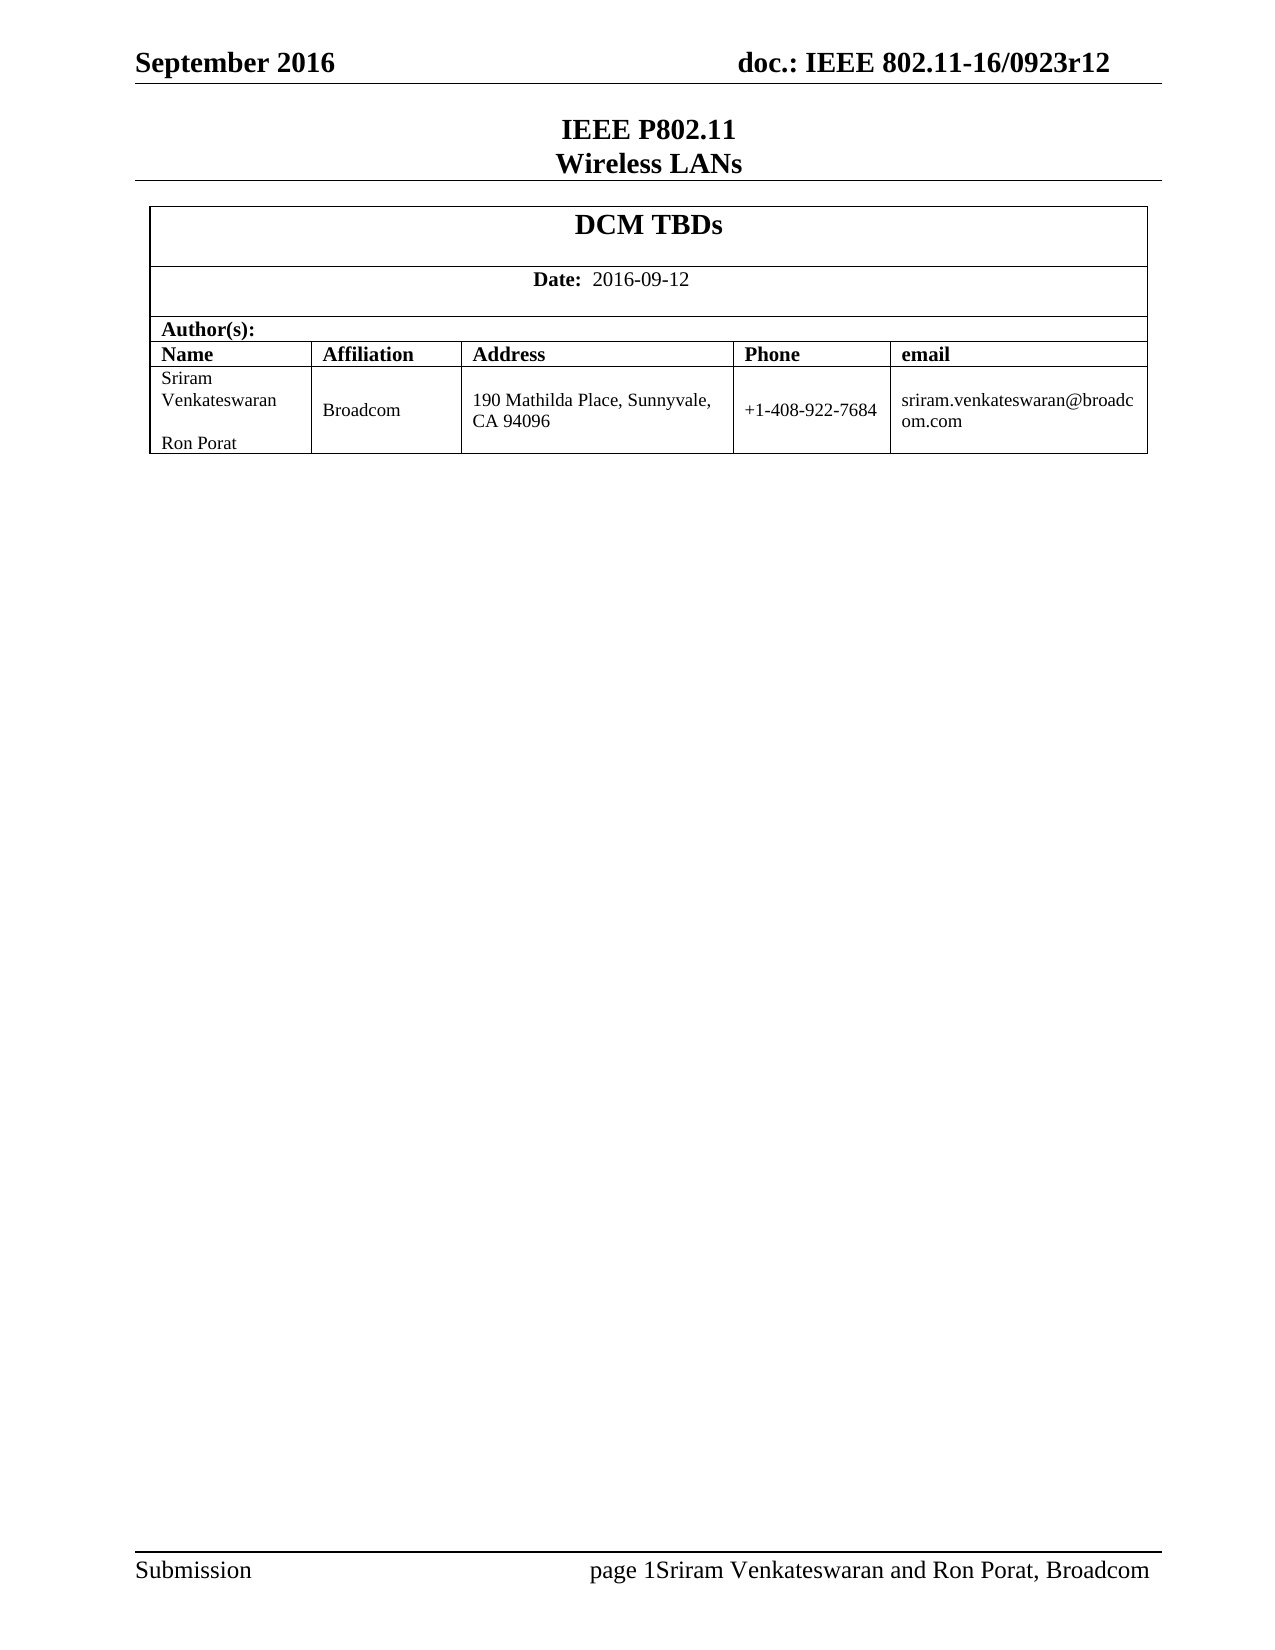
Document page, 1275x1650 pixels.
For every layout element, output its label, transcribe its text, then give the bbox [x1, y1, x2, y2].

table_cell Sriram Venkateswaran Ron Porat [151, 367, 311, 453]
table_cell Phone [734, 342, 890, 366]
table_cell Name [151, 342, 311, 366]
table_cell +1-408-922-7684 [734, 367, 890, 453]
table_cell sriram.venkateswaran@broadcom.com [891, 367, 1147, 453]
table_cell Affiliation [312, 342, 461, 366]
table_cell Broadcom [312, 367, 461, 453]
table_header DCM TBDs [151, 207, 1147, 266]
table_cell Address [462, 342, 733, 366]
table_cell Date: 2016-09-12 [151, 267, 1147, 316]
table_cell Author(s): [151, 317, 1147, 341]
table_cell email [891, 342, 1147, 366]
text IEEE P802.11 Wireless LANs [135, 112, 1162, 180]
table_cell 190 Mathilda Place, Sunnyvale, CA 94096 [462, 367, 733, 453]
